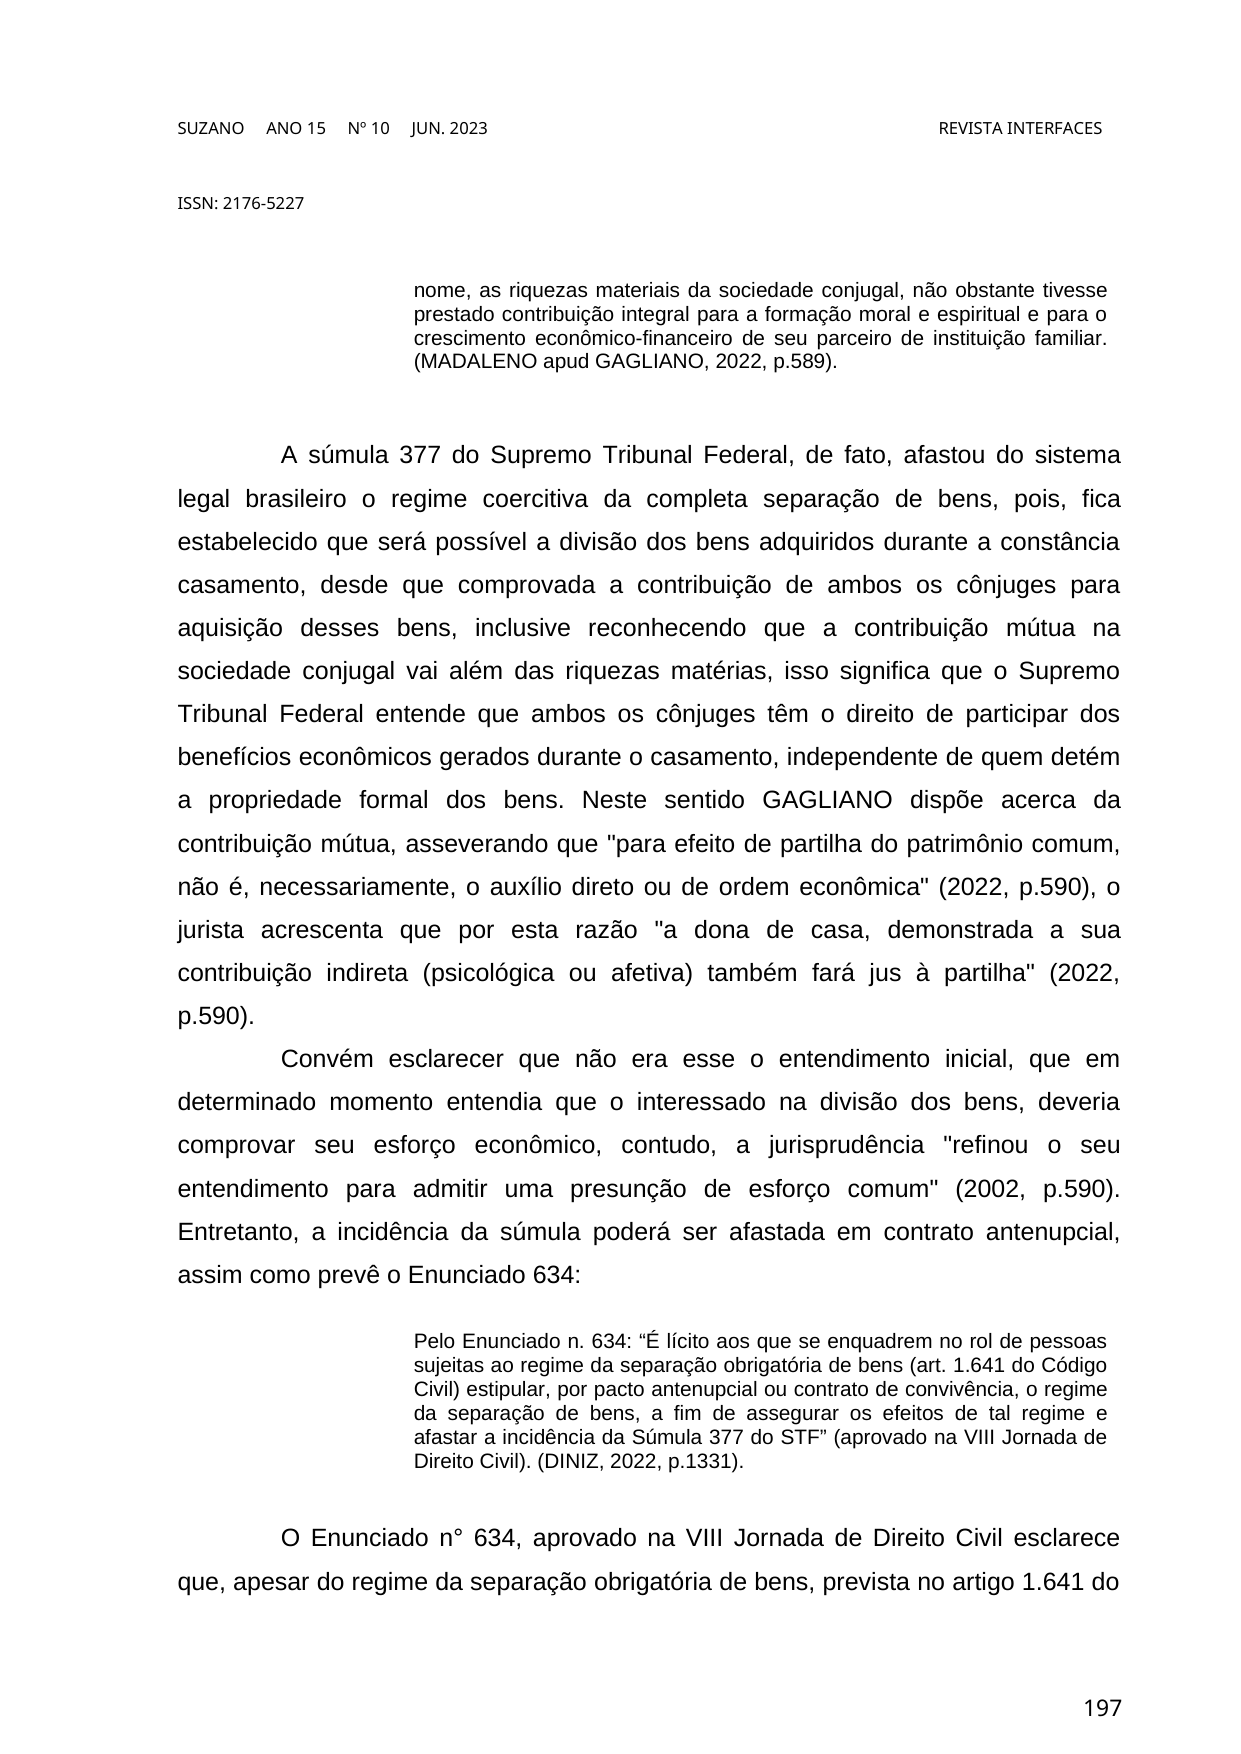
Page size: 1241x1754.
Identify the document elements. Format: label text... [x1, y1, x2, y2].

text A súmula 377 do Supremo Tribunal Federal, de fato, afastou do sistema legal brasileiro o regime coercitiva da completa separação de bens, pois, fica estabelecido que será possível a divisão dos bens adquiridos durante a constância casamento, desde que comprovada a contribuição de ambos os cônjuges para aquisição desses bens, inclusive reconhecendo que a contribuição mútua na sociedade conjugal vai além das riquezas matérias, isso significa que o Supremo Tribunal Federal entende que ambos os cônjuges têm o direito de participar dos benefícios econômicos gerados durante o casamento, independente de quem detém a propriedade formal dos bens. Neste sentido GAGLIANO dispõe acerca da contribuição mútua, asseverando que "para efeito de partilha do patrimônio comum, não é, necessariamente, o auxílio direto ou de ordem econômica" (2022, p.590), o jurista acrescenta que por esta razão "a dona de casa, demonstrada a sua contribuição indireta (psicológica ou afetiva) também fará jus à partilha" (2022, p.590). [177, 440, 1122, 1030]
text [413, 277, 1108, 373]
text Convém esclarecer que não era esse o entendimento inicial, que em determinado momento entendia que o interessado na divisão dos bens, deveria comprovar seu esforço econômico, contudo, a jurisprudência "refinou o seu entendimento para admitir uma presunção de esforço comum" (2002, p.590). Entretanto, a incidência da súmula poderá ser afastada em contrato antenupcial, assim como prevê o Enunciado 634: [177, 1044, 1122, 1288]
text Pelo Enunciado n. 634: “É lícito aos que se enquadrem no rol de pessoas sujeitas ao regime da separação obrigatória de bens (art. 1.641 do Código Civil) estipular, por pacto antenupcial ou contrato de convivência, o regime da separação de bens, a fim de assegurar os efeitos de tal regime e afastar a incidência da Súmula 377 do STF” (aprovado na VIII Jornada de Direito Civil). (DINIZ, 2022, p.1331). [413, 1329, 1108, 1473]
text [177, 1523, 1122, 1595]
